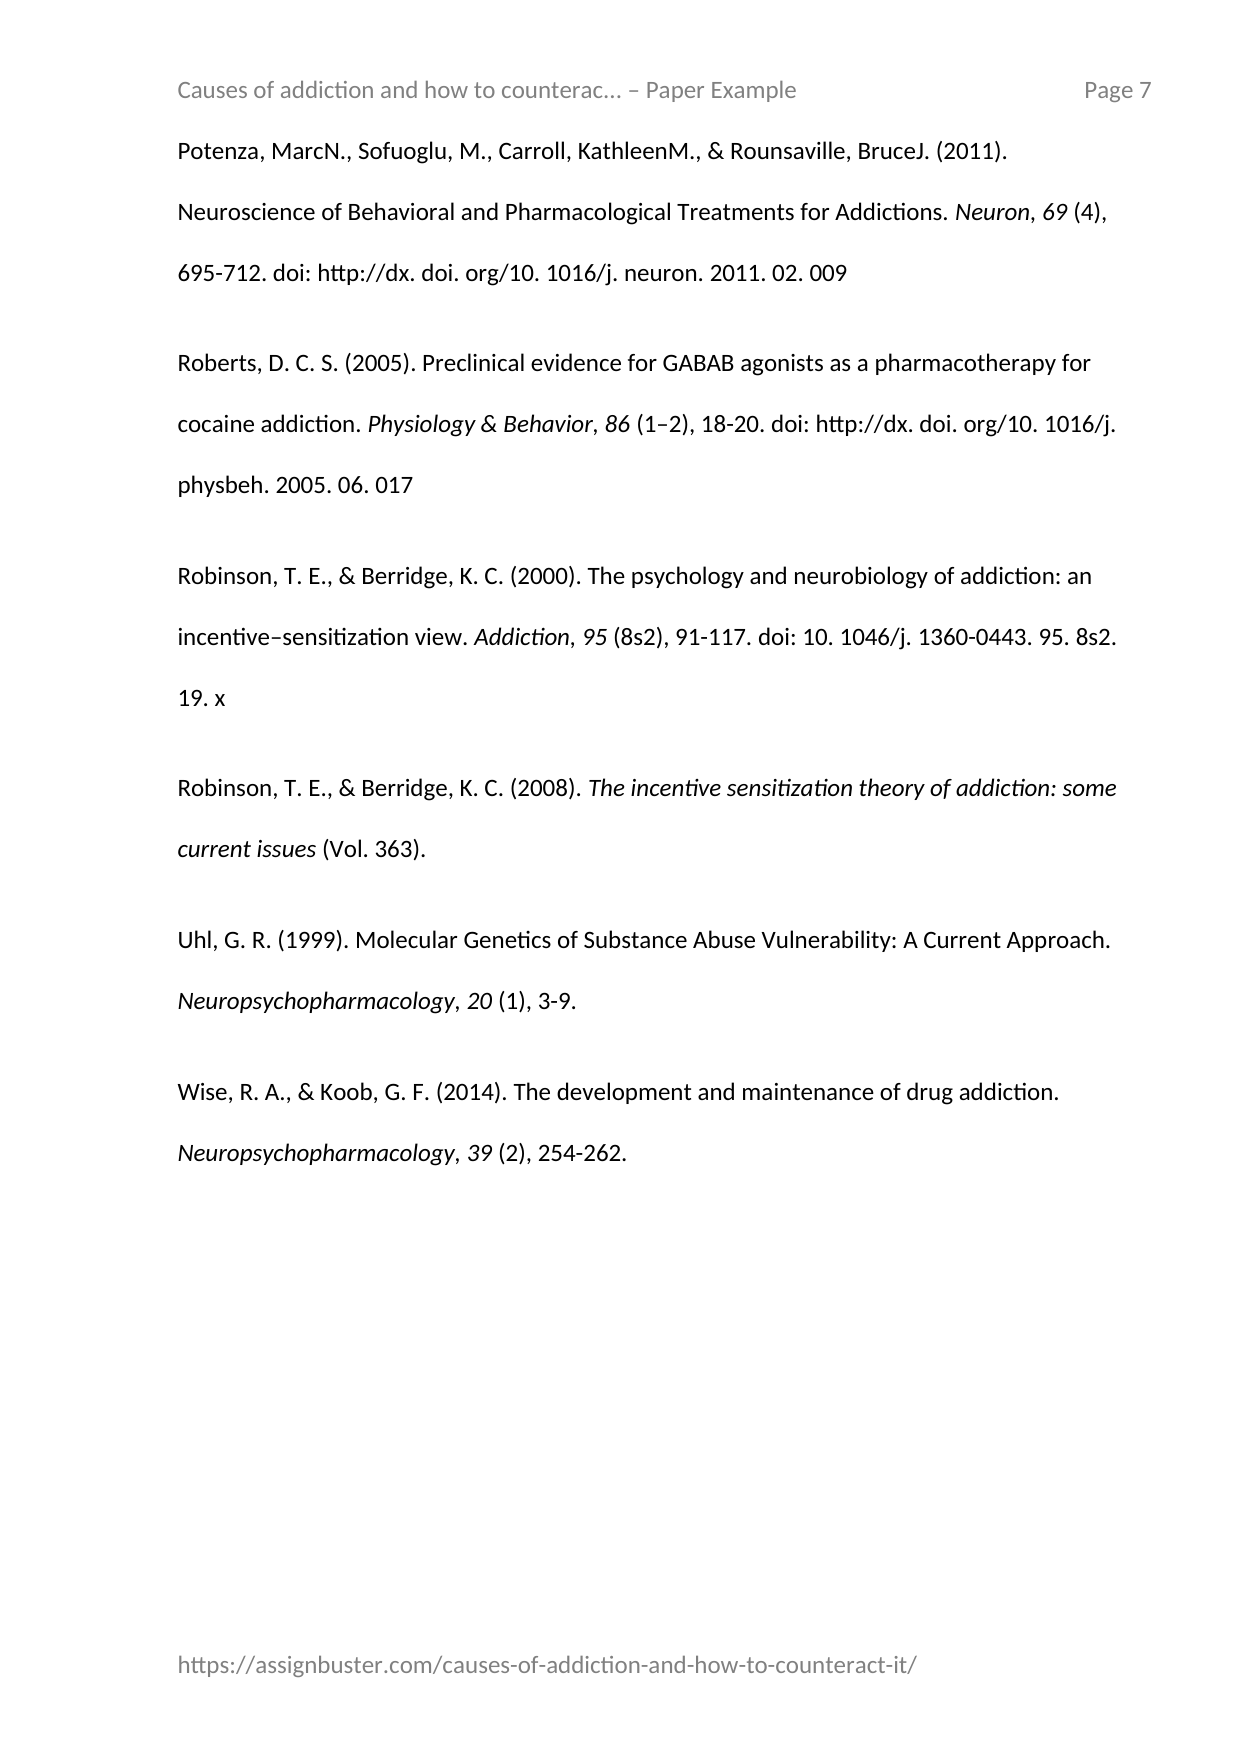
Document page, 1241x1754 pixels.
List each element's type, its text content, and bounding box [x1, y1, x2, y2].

text Uhl, G. R. (1999). Molecular Genetics of Substance Abuse Vulnerability: A Current Approach. Neuropsychopharmacology, 20 (1), 3-9. [177, 924, 1152, 1016]
text Potenza, MarcN., Sofuoglu, M., Carroll, KathleenM., & Rounsaville, BruceJ. (2011). Neuroscience of Behavioral and Pharmacological Treatments for Addictions. Neuron, 69 (4), 695-712. doi: http://dx. doi. org/10. 1016/j. neuron. 2011. 02. 009 [177, 135, 1152, 287]
text Roberts, D. C. S. (2005). Preclinical evidence for GABAB agonists as a pharmacotherapy for cocaine addiction. Physiology & Behavior, 86 (1–2), 18-20. doi: http://dx. doi. org/10. 1016/j. physbeh. 2005. 06. 017 [177, 347, 1152, 500]
text Robinson, T. E., & Berridge, K. C. (2008). The incentive sensitization theory of addiction: some current issues (Vol. 363). [177, 773, 1152, 864]
text Wise, R. A., & Koob, G. F. (2014). The development and maintenance of drug addiction. Neuropsychopharmacology, 39 (2), 254-262. [177, 1076, 1152, 1167]
text Robinson, T. E., & Berridge, K. C. (2000). The psychology and neurobiology of addiction: an incentive–sensitization view. Addiction, 95 (8s2), 91-117. doi: 10. 1046/j. 1360-0443. 95. 8s2. 19. x [177, 560, 1152, 713]
